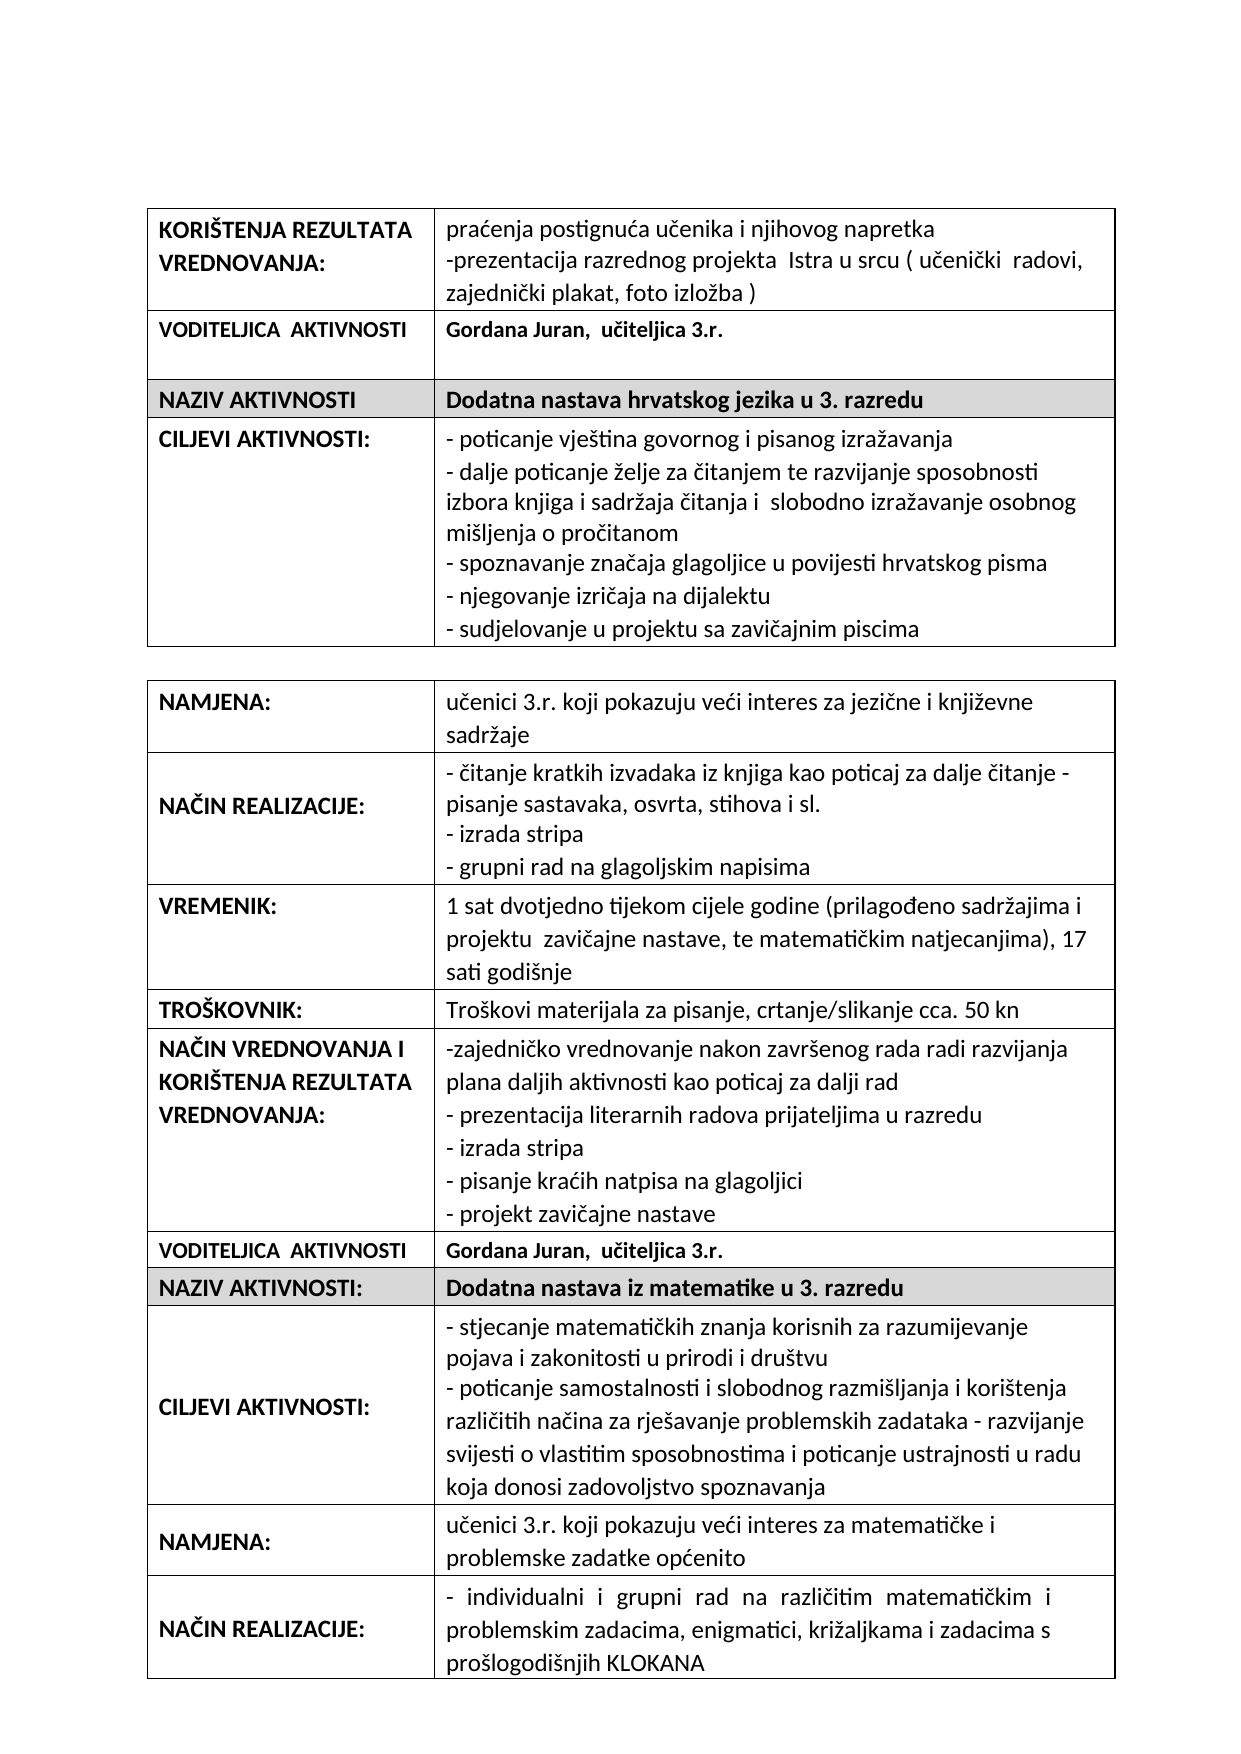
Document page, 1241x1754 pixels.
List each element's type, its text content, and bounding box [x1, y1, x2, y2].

table_cell VREMENIK: [148, 885, 434, 989]
table_cell 1 sat dvotjedno tijekom cijele godine (prilagođeno sadržajima i projektu zavičajne nastave, te matematičkim natjecanjima), 17 sati godišnje [435, 885, 1114, 989]
table_cell Troškovi materijala za pisanje, crtanje/slikanje cca. 50 kn [435, 990, 1114, 1027]
table_cell NAZIV AKTIVNOSTI [148, 380, 434, 417]
table_cell CILJEVI AKTIVNOSTI: [148, 418, 434, 646]
table_header NAMJENA: [148, 681, 434, 752]
table_cell TROŠKOVNIK: [148, 990, 434, 1027]
table_cell NAČIN REALIZACIJE: [148, 753, 434, 884]
table_cell VODITELJICA AKTIVNOSTI [148, 311, 434, 378]
table_cell CILJEVI AKTIVNOSTI: [148, 1306, 434, 1504]
table_cell NAČIN VREDNOVANJA I KORIŠTENJA REZULTATA VREDNOVANJA: [148, 1029, 434, 1231]
table_cell Gordana Juran, učiteljica 3.r. [435, 311, 1114, 378]
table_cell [148, 209, 434, 310]
table_cell Gordana Juran, učiteljica 3.r. [435, 1232, 1114, 1267]
table_cell Dodatna nastava hrvatskog jezika u 3. razredu [435, 380, 1114, 417]
table_cell - čitanje kratkih izvadaka iz knjiga kao poticaj za dalje čitanje - pisanje sastavaka, osvrta, stihova i sl. - izrada stripa - grupni rad na glagoljskim napisima [435, 753, 1114, 884]
table_cell NAMJENA: [148, 1505, 434, 1575]
table_cell učenici 3.r. koji pokazuju veći interes za matematičke i problemske zadatke općenito [435, 1505, 1114, 1575]
table_cell - poticanje vještina govornog i pisanog izražavanja - dalje poticanje želje za čitanjem te razvijanje sposobnosti izbora knjiga i sadržaja čitanja i slobodno izražavanje osobnog mišljenja o pročitanom - spoznavanje značaja glagoljice u povijesti hrvatskog pisma - njegovanje izričaja na dijalektu - sudjelovanje u projektu sa zavičajnim piscima [435, 418, 1114, 646]
table_header učenici 3.r. koji pokazuju veći interes za jezične i književne sadržaje [435, 681, 1114, 752]
table_cell VODITELJICA AKTIVNOSTI [148, 1232, 434, 1267]
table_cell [435, 209, 1114, 310]
table_cell Dodatna nastava iz matematike u 3. razredu [435, 1268, 1114, 1305]
table_cell - individualni i grupni rad na različitim matematičkim i problemskim zadacima, enigmatici, križaljkama i zadacima s prošlogodišnjih KLOKANA [435, 1576, 1114, 1678]
table_cell NAZIV AKTIVNOSTI: [148, 1268, 434, 1305]
table_cell NAČIN REALIZACIJE: [148, 1576, 434, 1678]
table_cell - stjecanje matematičkih znanja korisnih za razumijevanje pojava i zakonitosti u prirodi i društvu - poticanje samostalnosti i slobodnog razmišljanja i korištenja različitih načina za rješavanje problemskih zadataka - razvijanje svijesti o vlastitim sposobnostima i poticanje ustrajnosti u radu koja donosi zadovoljstvo spoznavanja [435, 1306, 1114, 1504]
table_cell -zajedničko vrednovanje nakon završenog rada radi razvijanja plana daljih aktivnosti kao poticaj za dalji rad prezentacija literarnih radova prijateljima u razredu izrada stripa pisanje kraćih natpisa na glagoljici projekt zavičajne nastave [435, 1029, 1114, 1231]
